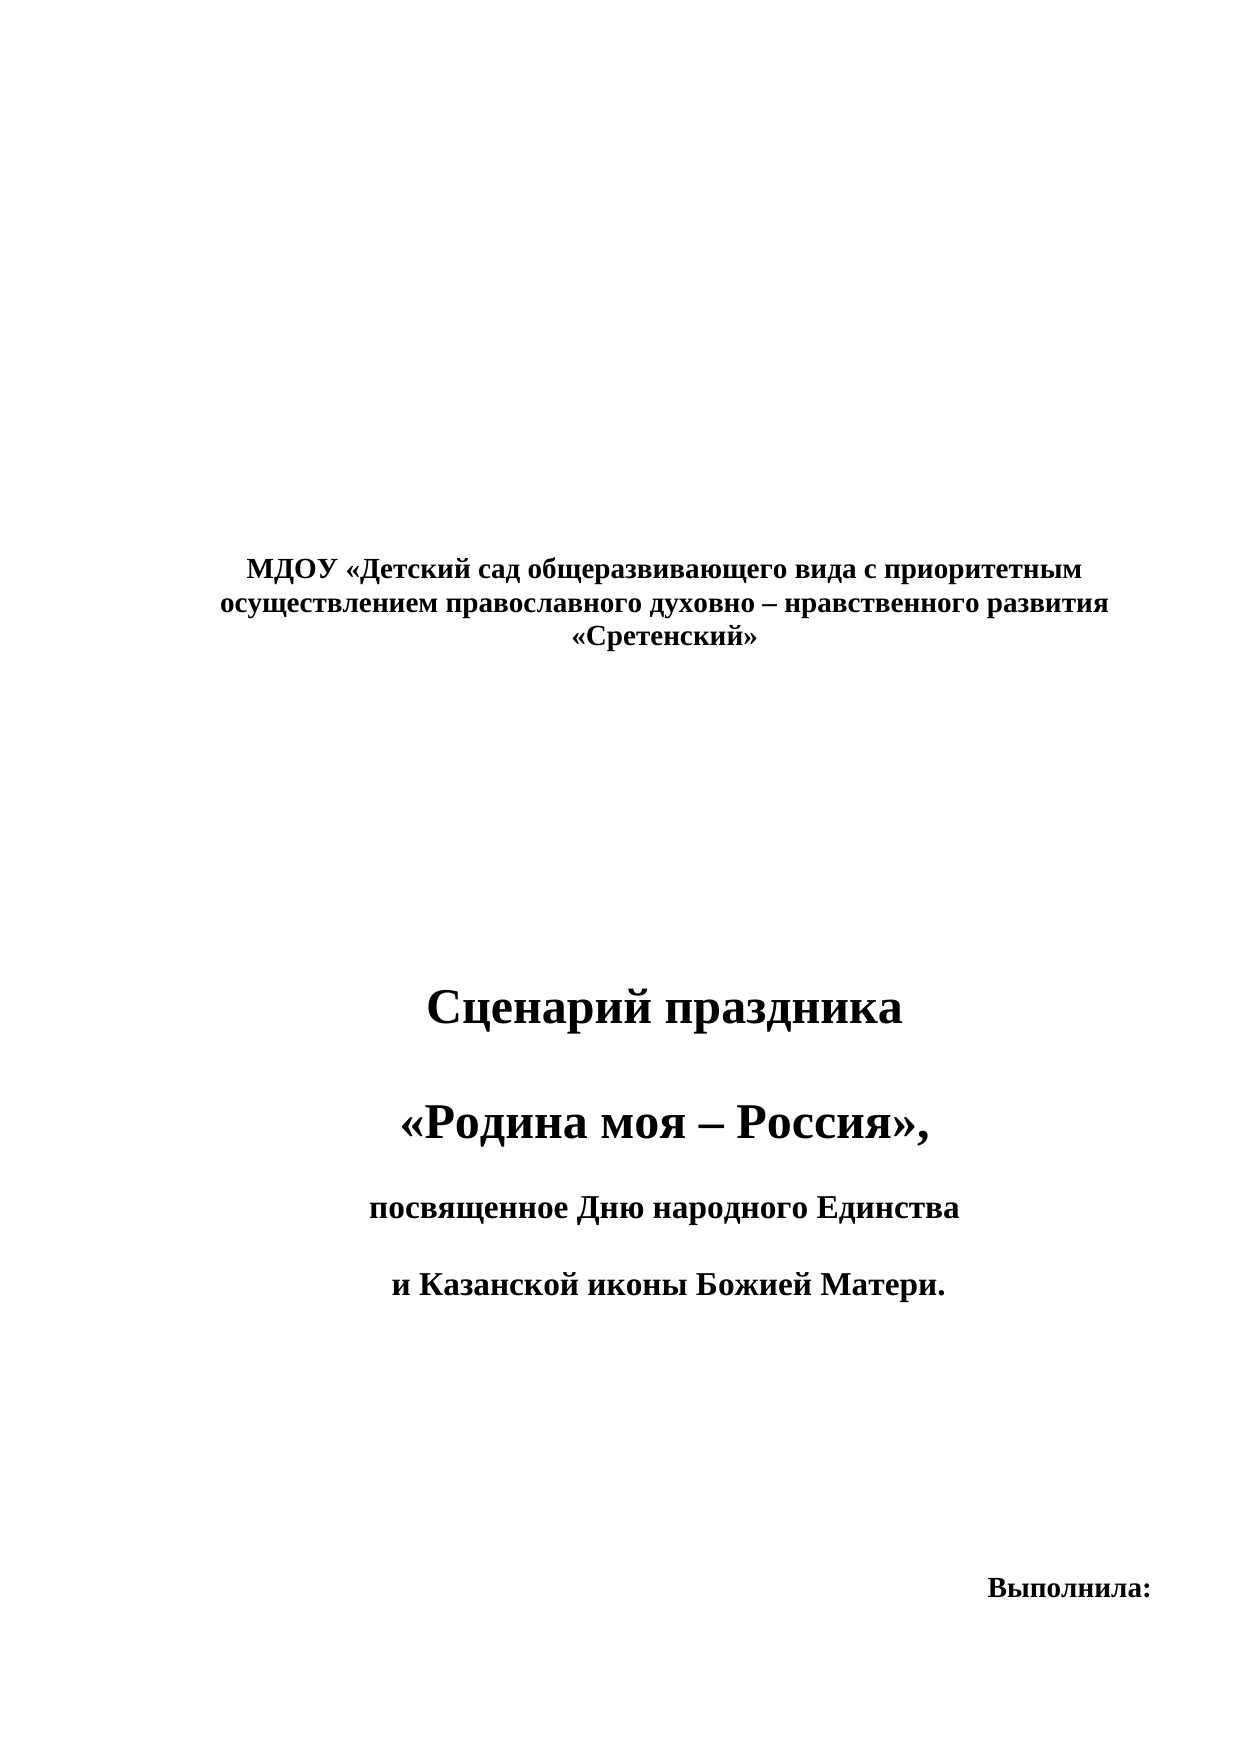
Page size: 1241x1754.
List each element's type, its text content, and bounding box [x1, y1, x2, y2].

text посвященное Дню народного Единства [177, 1187, 1152, 1226]
text Сценарий праздника [177, 976, 1152, 1034]
text МДОУ «Детский сад общеразвивающего вида с приоритетным осуществлением православного духовно – нравственного развития «Сретенский» [177, 551, 1152, 652]
text «Родина моя – Россия», [177, 1091, 1152, 1149]
text и Казанской иконы Божией Матери. [177, 1264, 1152, 1302]
text Выполнила: [177, 1571, 1152, 1604]
